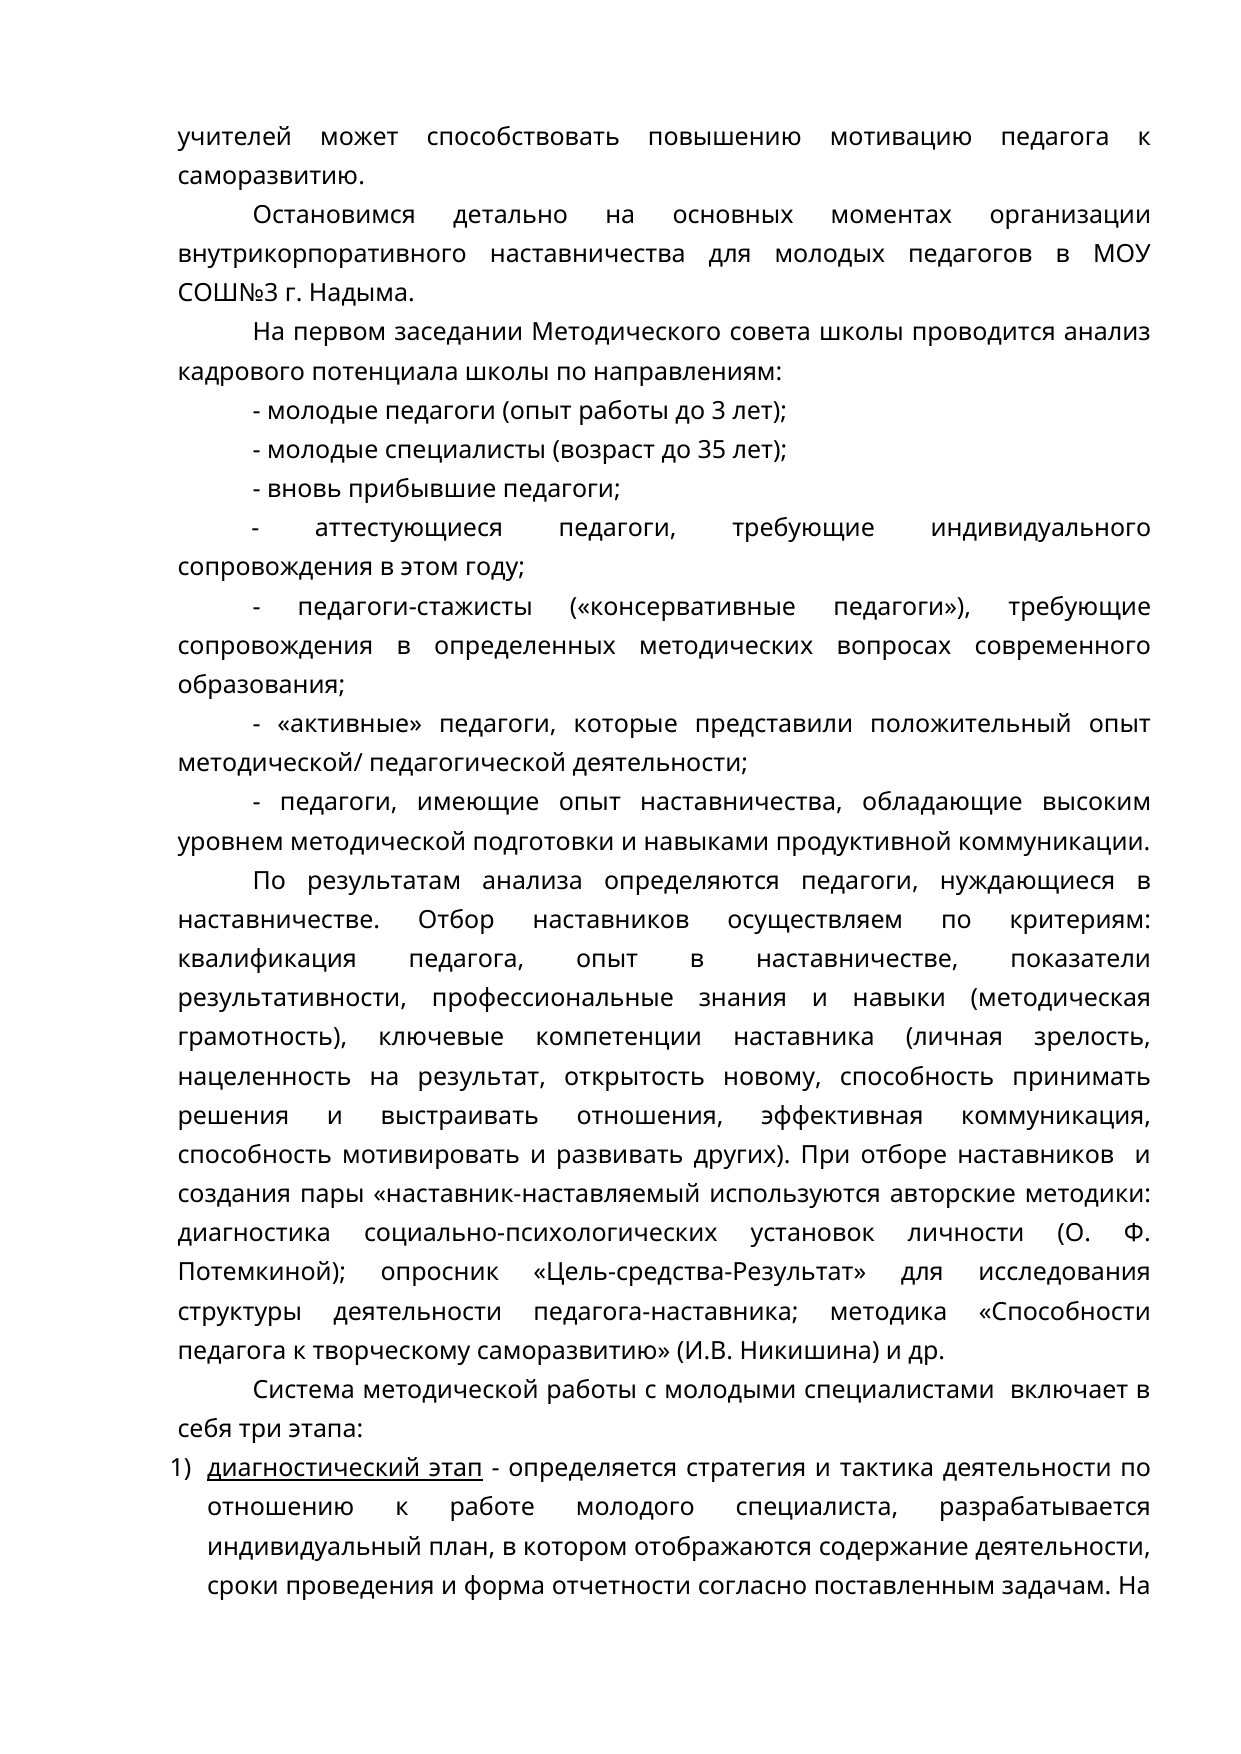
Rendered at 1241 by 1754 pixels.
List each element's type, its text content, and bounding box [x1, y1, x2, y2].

text На первом заседании Методического совета школы проводится анализ кадрового потенциала школы по направлениям: [177, 314, 1152, 387]
text - «активные» педагоги, которые представили положительный опыт методической/ педагогической деятельности; [177, 706, 1152, 779]
text - педагоги-стажисты («консервативные педагоги»), требующие сопровождения в определенных методических вопросах современного образования; [177, 588, 1152, 701]
text - молодые педагоги (опыт работы до 3 лет); [177, 392, 1152, 426]
text - вновь прибывшие педагоги; [177, 471, 1152, 505]
text - молодые специалисты (возраст до 35 лет); [177, 431, 1152, 466]
text Система методической работы с молодыми специалистами включает в себя три этапа: [177, 1371, 1152, 1445]
text Остановимся детально на основных моментах организации внутрикорпоративного наставничества для молодых педагогов в МОУ СОШ№3 г. Надыма. [177, 196, 1152, 309]
text По результатам анализа определяются педагоги, нуждающиеся в наставничестве. Отбор наставников осуществляем по критериям: квалификация педагога, опыт в наставничестве, показатели результативности, профессиональные знания и навыки (методическая грамотность), ключевые компетенции наставника (личная зрелость, нацеленность на результат, открытость новому, способность принимать решения и выстраивать отношения, эффективная коммуникация, способность мотивировать и развивать других). При отборе наставников и создания пары «наставник-наставляемый используются авторские методики: диагностика социально-психологических установок личности (О. Ф. Потемкиной); опросник «Цель-средства-Результат» для исследования структуры деятельности педагога-наставника; методика «Способности педагога к творческому саморазвитию» (И.В. Никишина) и др. [177, 862, 1152, 1366]
text - аттестующиеся педагоги, требующие индивидуального сопровождения в этом году; [177, 510, 1152, 583]
text - педагоги, имеющие опыт наставничества, обладающие высоким уровнем методической подготовки и навыками продуктивной коммуникации. [177, 784, 1152, 857]
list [169, 1450, 1152, 1601]
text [177, 118, 1152, 191]
